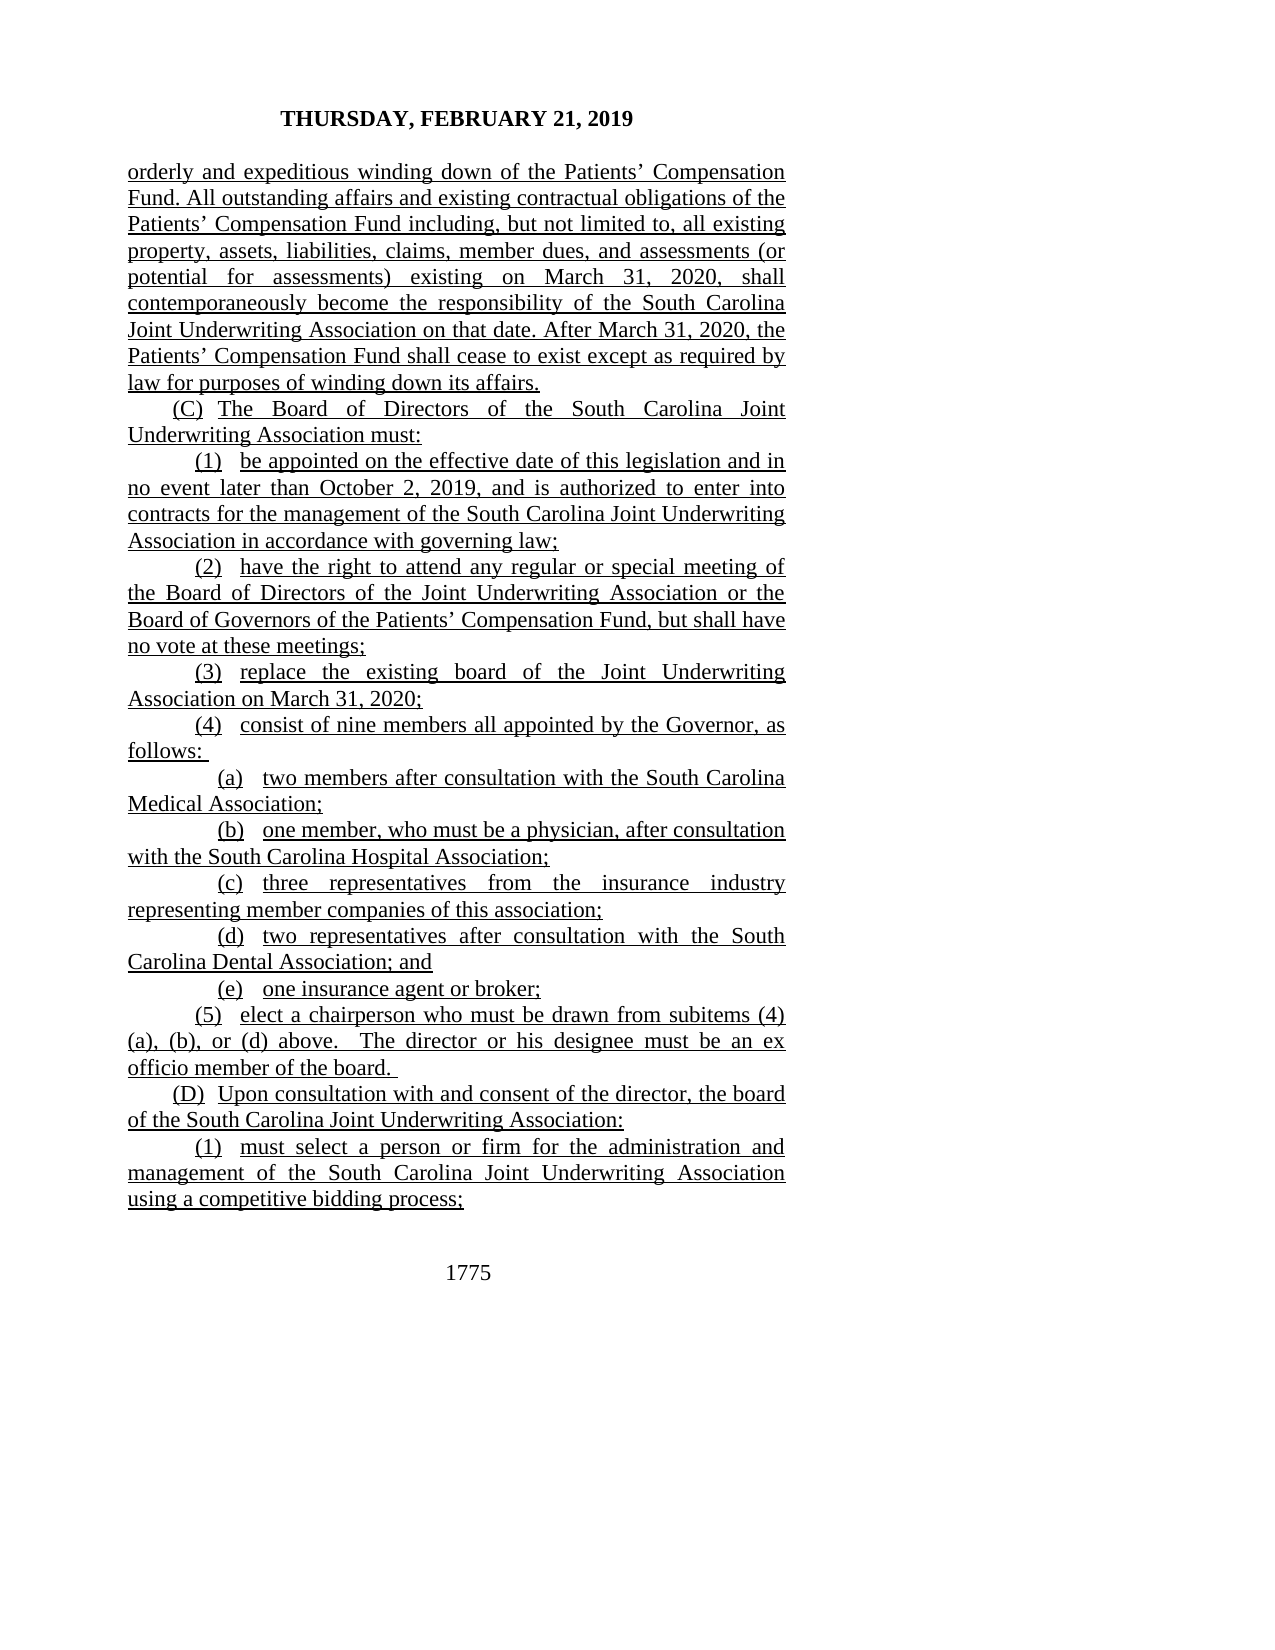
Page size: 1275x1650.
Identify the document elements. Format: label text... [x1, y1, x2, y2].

text (1) must select a person or firm for the administration and management of the South Carolina Joint Underwriting Association using a competitive bidding process; [127, 1133, 786, 1182]
text (a) two members after consultation with the South Carolina Medical Association; [127, 764, 786, 817]
text (5) elect a chairperson who must be drawn from subitems (4)(a), (b), or (d) above. The director or his designee must be an ex officio member of the board. [127, 1051, 786, 1080]
text (c) three representatives from the insurance industry representing member companies of this association; [127, 869, 786, 922]
text (C) The Board of Directors of the South Carolina Joint Underwriting Association must: [127, 395, 786, 448]
text (1) be appointed on the effective date of this legislation and in no event later than October 2, 2019, and is authorized to enter into contracts for the management of the South Carolina Joint Underwriting Association in accordance with governing law; [127, 448, 786, 497]
text (1) be appointed on the effective date of this legislation and in no event later than October 2, 2019, and is authorized to enter into contracts for the management of the South Carolina Joint Underwriting Association in accordance with governing law; [127, 524, 786, 553]
text (2) have the right to attend any regular or special meeting of the Board of Directors of the Joint Underwriting Association or the Board of Governors of the Patients’ Compensation Fund, but shall have no vote at these meetings; [127, 630, 786, 658]
text (3) replace the existing board of the Joint Underwriting Association on March 31, 2020; [127, 658, 786, 711]
text (2) have the right to attend any regular or special meeting of the Board of Directors of the Joint Underwriting Association or the Board of Governors of the Patients’ Compensation Fund, but shall have no vote at these meetings; [127, 553, 786, 602]
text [127, 182, 786, 207]
text (D) Upon consultation with and consent of the director, the board of the South Carolina Joint Underwriting Association: [127, 1080, 786, 1133]
text (4) consist of nine members all appointed by the Governor, as follows: [127, 711, 786, 764]
text (1) must select a person or firm for the administration and management of the South Carolina Joint Underwriting Association using a competitive bidding process; [127, 1183, 786, 1212]
text (e) one insurance agent or broker; [127, 975, 786, 1001]
text (5) elect a chairperson who must be drawn from subitems (4)(a), (b), or (d) above. The director or his designee must be an ex officio member of the board. [127, 1001, 786, 1050]
text (b) one member, who must be a physician, after consultation with the South Carolina Hospital Association; [127, 817, 786, 869]
text (d) two representatives after consultation with the South Carolina Dental Association; and [127, 922, 786, 975]
text (1) be appointed on the effective date of this legislation and in no event later than October 2, 2019, and is authorized to enter into contracts for the management of the South Carolina Joint Underwriting Association in accordance with governing law; [127, 498, 786, 523]
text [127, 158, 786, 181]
text (2) have the right to attend any regular or special meeting of the Board of Directors of the Joint Underwriting Association or the Board of Governors of the Patients’ Compensation Fund, but shall have no vote at these meetings; [127, 603, 786, 629]
